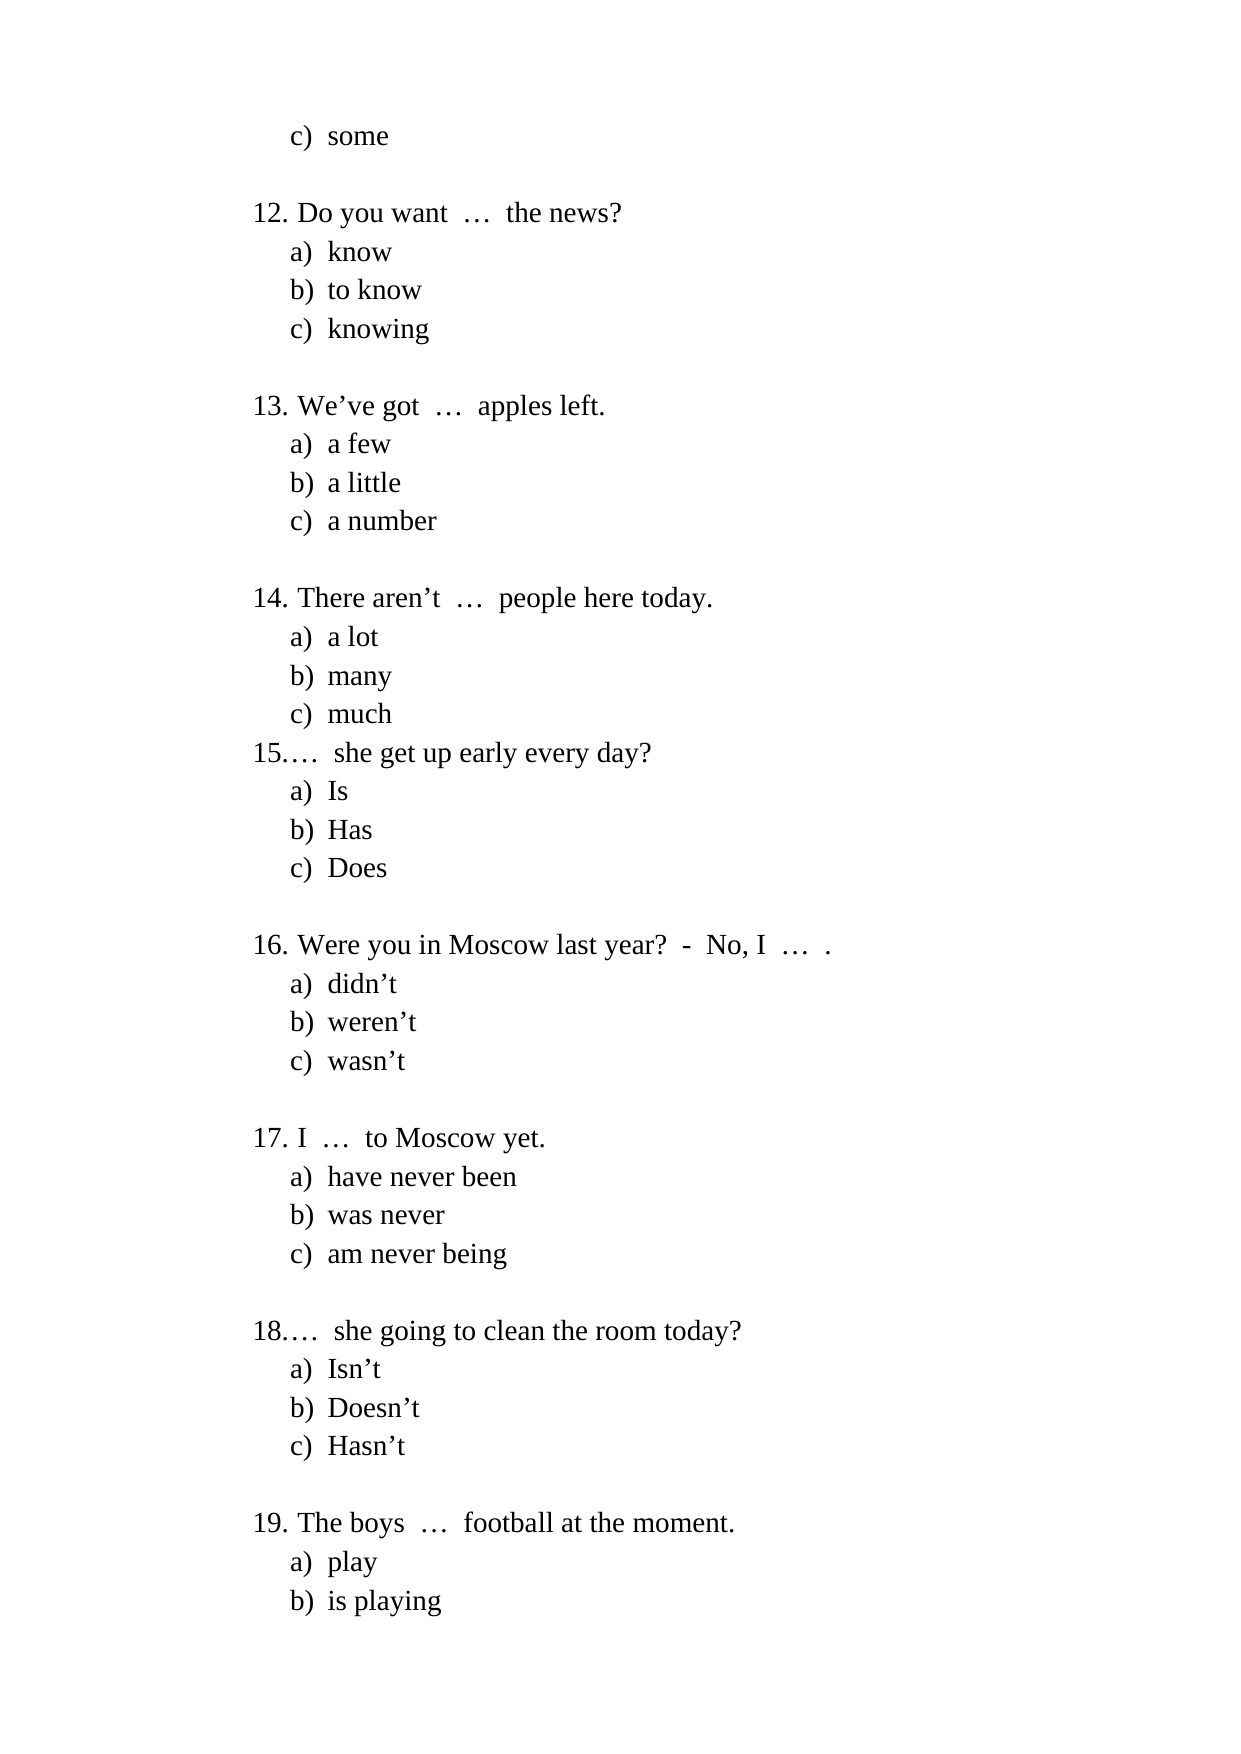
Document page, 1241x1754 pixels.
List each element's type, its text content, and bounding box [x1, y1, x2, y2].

list some [290, 118, 1152, 152]
list Does [290, 850, 1152, 884]
list Doesn’t [290, 1390, 1152, 1423]
list Were you in Moscow last year? - No, I … . [252, 927, 1152, 961]
list have never been [290, 1159, 1152, 1192]
list didn’t [290, 966, 1152, 999]
list Do you want … the news? [252, 195, 1152, 229]
list … she get up early every day? [252, 735, 1152, 768]
list The boys … football at the moment. [252, 1506, 1152, 1539]
list Is [290, 773, 1152, 807]
list was never [290, 1197, 1152, 1231]
list knowing [290, 311, 1152, 344]
list Isn’t [290, 1351, 1152, 1385]
list There aren’t … people here today. [252, 581, 1152, 614]
list wasn’t [290, 1043, 1152, 1077]
list Hasn’t [290, 1428, 1152, 1462]
list a lot [290, 619, 1152, 653]
list is playing [290, 1583, 1152, 1616]
list We’ve got … apples left. [252, 388, 1152, 421]
list … she going to clean the room today? [252, 1313, 1152, 1346]
list weren’t [290, 1004, 1152, 1038]
list am never being [290, 1236, 1152, 1269]
list a little [290, 465, 1152, 498]
list to know [290, 272, 1152, 306]
list I … to Moscow yet. [252, 1120, 1152, 1154]
list play [290, 1544, 1152, 1578]
list much [290, 696, 1152, 730]
list a few [290, 426, 1152, 460]
list many [290, 658, 1152, 691]
list know [290, 234, 1152, 267]
list a number [290, 503, 1152, 537]
list Has [290, 812, 1152, 845]
